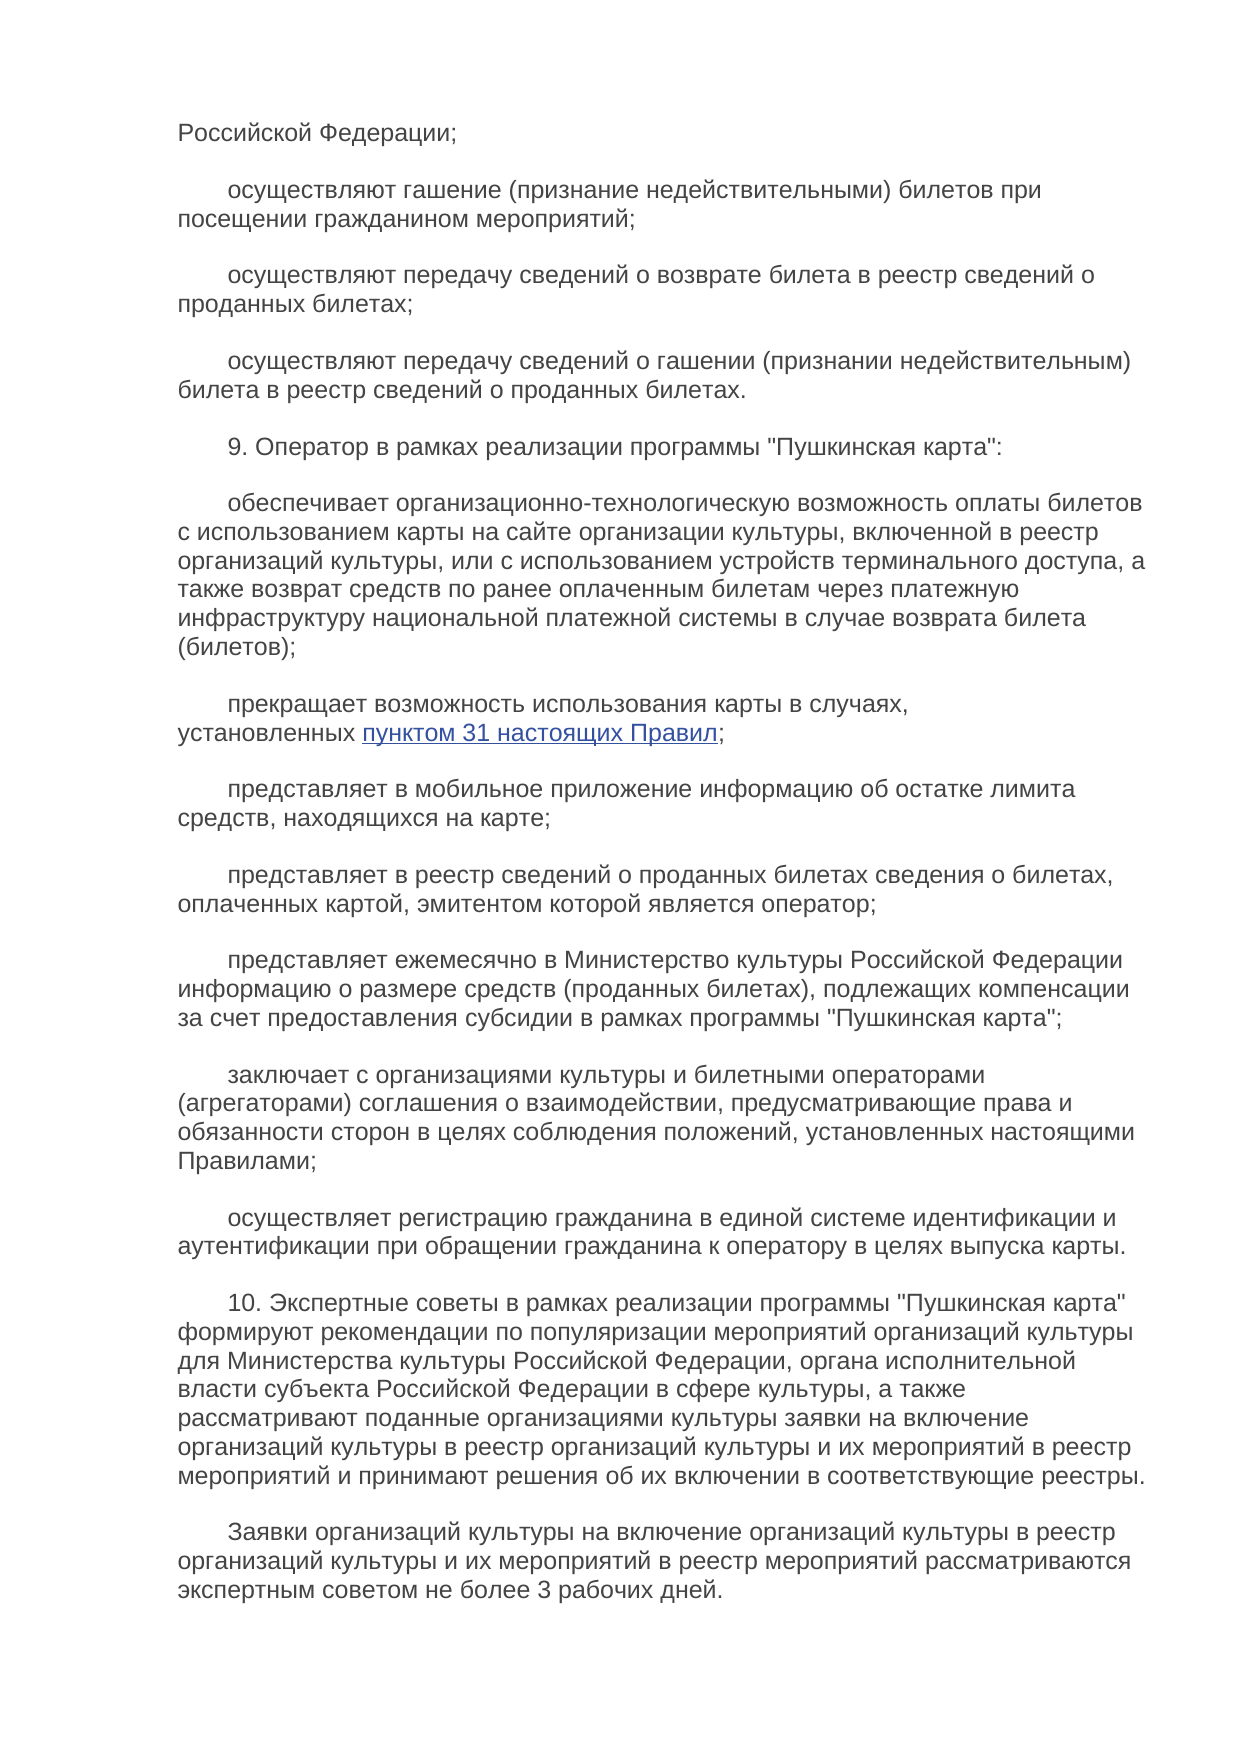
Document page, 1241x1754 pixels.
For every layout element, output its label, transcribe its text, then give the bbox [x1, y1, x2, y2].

text осуществляют передачу сведений о гашении (признании недействительным) билета в реестр сведений о проданных билетах. [177, 346, 1152, 431]
text представляет в реестр сведений о проданных билетах сведения о билетах, оплаченных картой, эмитентом которой является оператор; [177, 860, 1152, 945]
text осуществляет регистрацию гражданина в единой системе идентификации и аутентификации при обращении гражданина к оператору в целях выпуска карты. [177, 1203, 1152, 1288]
text Заявки организаций культуры на включение организаций культуры в реестр организаций культуры и их мероприятий в реестр мероприятий рассматриваются экспертным советом не более 3 рабочих дней. [177, 1517, 1152, 1632]
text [177, 118, 1152, 175]
text осуществляют гашение (признание недействительными) билетов при посещении гражданином мероприятий; [177, 175, 1152, 260]
text обеспечивает организационно-технологическую возможность оплаты билетов с использованием карты на сайте организации культуры, включенной в реестр организаций культуры, или с использованием устройств терминального доступа, а также возврат средств по ранее оплаченным билетам через платежную инфраструктуру национальной платежной системы в случае возврата билета (билетов); [177, 488, 1152, 689]
text представляет в мобильное приложение информацию об остатке лимита средств, находящихся на карте; [177, 774, 1152, 860]
text представляет ежемесячно в Министерство культуры Российской Федерации информацию о размере средств (проданных билетах), подлежащих компенсации за счет предоставления субсидии в рамках программы "Пушкинская карта"; [177, 945, 1152, 1059]
text осуществляют передачу сведений о возврате билета в реестр сведений о проданных билетах; [177, 260, 1152, 346]
text прекращает возможность использования карты в случаях, установленных пунктом 31 настоящих Правил; [177, 689, 1152, 774]
text заключает с организациями культуры и билетными операторами (агрегаторами) соглашения о взаимодействии, предусматривающие права и обязанности сторон в целях соблюдения положений, установленных настоящими Правилами; [177, 1059, 1152, 1203]
text 9. Оператор в рамках реализации программы "Пушкинская карта": [177, 431, 1152, 488]
text 10. Экспертные советы в рамках реализации программы "Пушкинская карта" формируют рекомендации по популяризации мероприятий организаций культуры для Министерства культуры Российской Федерации, органа исполнительной власти субъекта Российской Федерации в сфере культуры, а также рассматривают поданные организациями культуры заявки на включение организаций культуры в реестр организаций культуры и их мероприятий в реестр мероприятий и принимают решения об их включении в соответствующие реестры. [177, 1288, 1152, 1517]
